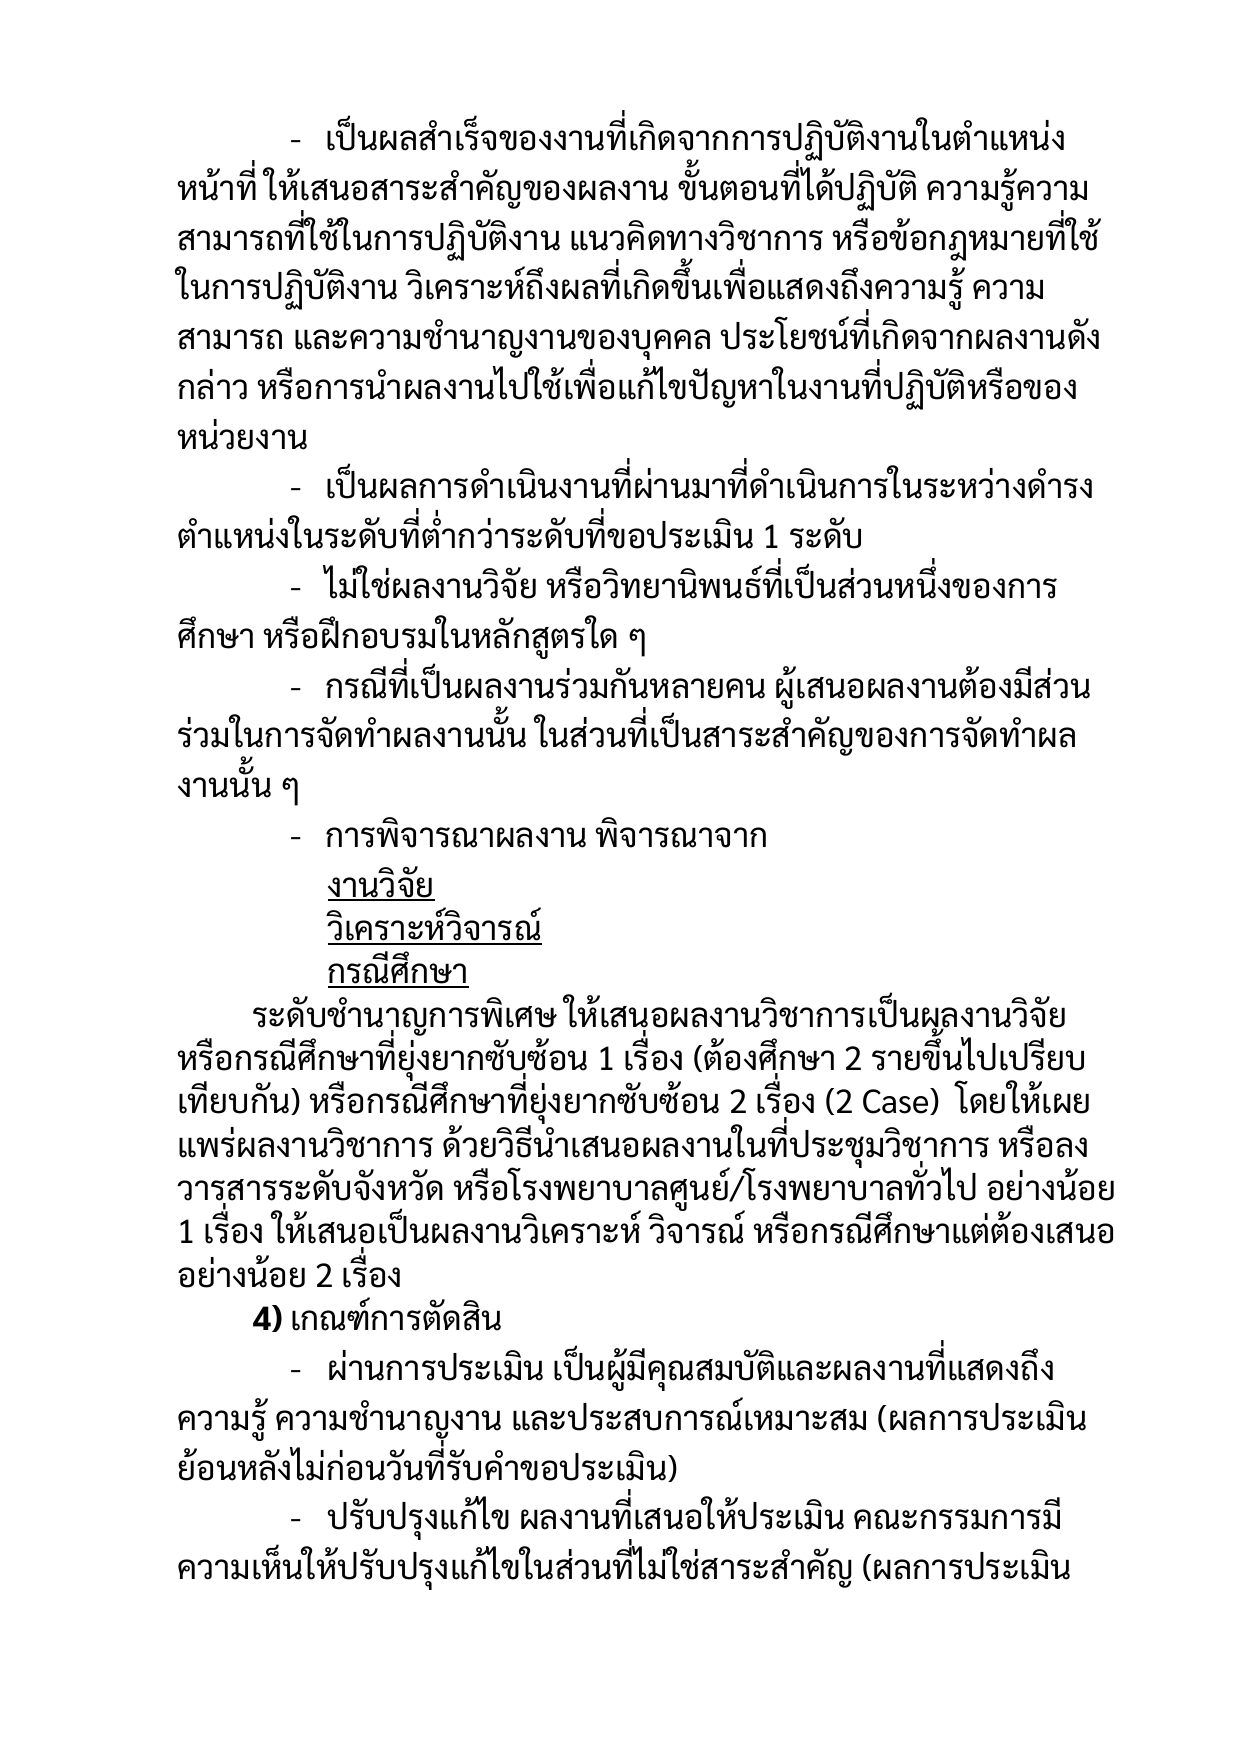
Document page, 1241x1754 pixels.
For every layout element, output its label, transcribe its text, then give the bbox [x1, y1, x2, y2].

list เป็นผลการดำเนินงานที่ผ่านมาที่ดำเนินการในระหว่างดำรงตำแหน่งในระดับที่ต่ำกว่าระดับที่ขอประเมิน 1 ระดับ [177, 463, 1122, 556]
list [177, 1494, 1122, 1587]
list เป็นผลสำเร็จของงานที่เกิดจากการปฏิบัติงานในตำแหน่งหน้าที่ ให้เสนอสาระสำคัญของผลงาน ขั้นตอนที่ได้ปฏิบัติ ความรู้ความสามารถที่ใช้ในการปฏิบัติงาน แนวคิดทางวิชาการ หรือข้อกฎหมายที่ใช้ในการปฏิบัติงาน วิเคราะห์ถึงผลที่เกิดขึ้นเพื่อแสดงถึงความรู้ ความสามารถ และความชำนาญงานของบุคคล ประโยชน์ที่เกิดจากผลงานดังกล่าว หรือการนำผลงานไปใช้เพื่อแก้ไขปัญหาในงานที่ปฏิบัติหรือของหน่วยงาน [177, 115, 1122, 457]
list การพิจารณาผลงาน พิจารณาจาก [177, 812, 1122, 855]
text วิเคราะห์วิจารณ์ [215, 905, 1122, 948]
list ผ่านการประเมิน เป็นผู้มีคุณสมบัติและผลงานที่แสดงถึงความรู้ ความชำนาญงาน และประสบการณ์เหมาะสม (ผลการประเมินย้อนหลังไม่ก่อนวันที่รับคำขอประเมิน) [177, 1345, 1122, 1488]
list ไม่ใช่ผลงานวิจัย หรือวิทยานิพนธ์ที่เป็นส่วนหนึ่งของการศึกษา หรือฝึกอบรมในหลักสูตรใด ๆ [177, 563, 1122, 656]
list เกณฑ์การตัดสิน [252, 1295, 1122, 1338]
list กรณีที่เป็นผลงานร่วมกันหลายคน ผู้เสนอผลงานต้องมีส่วนร่วมในการจัดทำผลงานนั้น ในส่วนที่เป็นสาระสำคัญของการจัดทำผลงานนั้น ๆ [177, 662, 1122, 805]
text ระดับชำนาญการพิเศษ ให้เสนอผลงานวิชาการเป็นผลงานวิจัย หรือกรณีศึกษาที่ยุ่งยากซับซ้อน 1 เรื่อง (ต้องศึกษา 2 รายขึ้นไปเปรียบเทียบกัน) หรือกรณีศึกษาที่ยุ่งยากซับซ้อน 2 เรื่อง (2 Case) โดยให้เผยแพร่ผลงานวิชาการ ด้วยวิธีนำเสนอผลงานในที่ประชุมวิชาการ หรือลงวารสารระดับจังหวัด หรือโรงพยาบาลศูนย์/โรงพยาบาลทั่วไป อย่างน้อย 1 เรื่อง ให้เสนอเป็นผลงานวิเคราะห์ วิจารณ์ หรือกรณีศึกษาแต่ต้องเสนออย่างน้อย 2 เรื่อง [177, 992, 1122, 1295]
text กรณีศึกษา [215, 948, 1122, 992]
text งานวิจัย [215, 862, 1122, 905]
